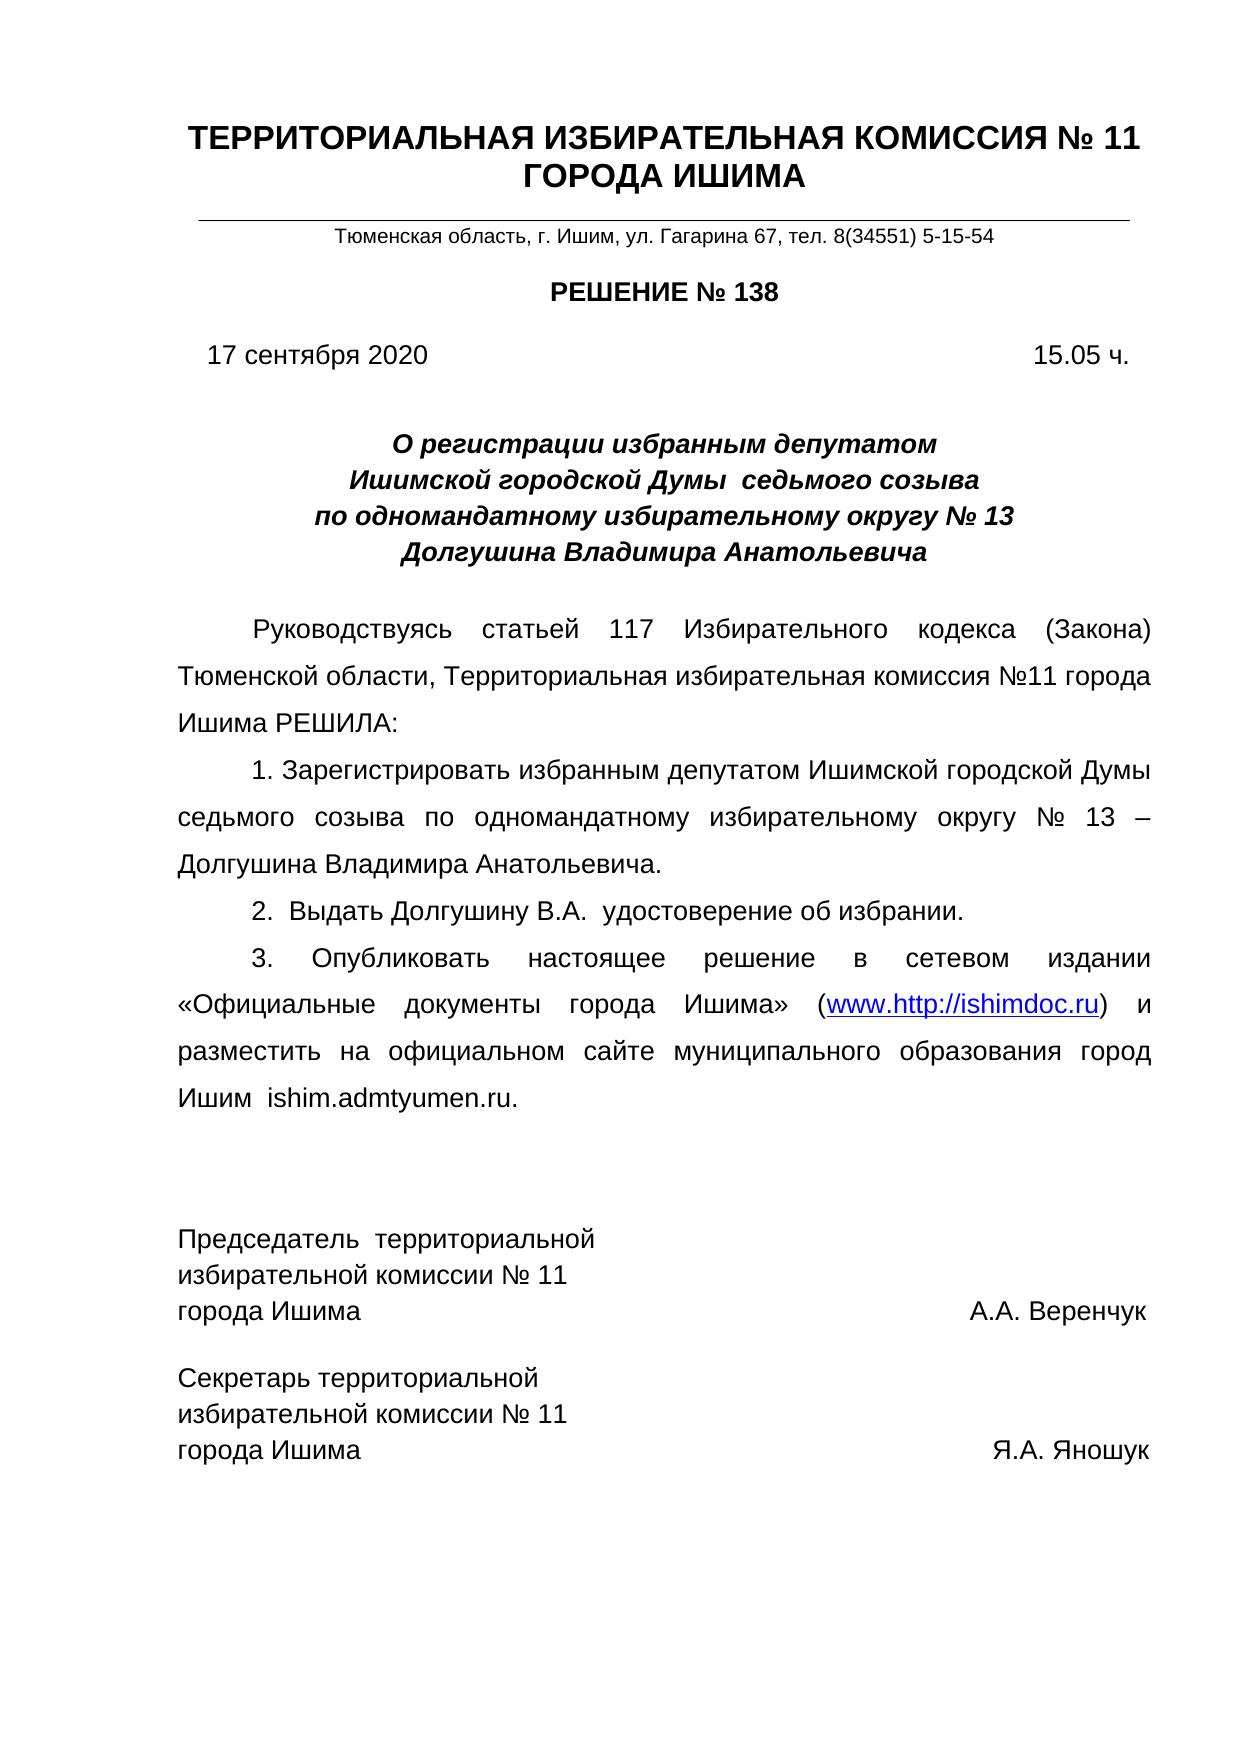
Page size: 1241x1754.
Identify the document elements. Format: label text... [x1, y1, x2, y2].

text ___________________________________________________________________ [177, 195, 1152, 224]
text избирательной комиссии № 11 [177, 1259, 1152, 1290]
text города Ишима А.А. Веренчук [177, 1295, 1152, 1326]
text РЕШЕНИЕ № 138 [177, 276, 1152, 308]
text Председатель территориальной [177, 1223, 1152, 1254]
text Тюменская область, г. Ишим, ул. Гагарина 67, тел. 8(34551) 5-15-54 [177, 224, 1152, 248]
text Ишимской городской Думы седьмого созыва [177, 464, 1152, 495]
text по одномандатному избирательному округу № 13 [177, 499, 1152, 531]
text ГОРОДА ИШИМА [177, 157, 1152, 195]
text 2. Выдать Долгушину В.А. удостоверение об избрании. [177, 895, 1152, 926]
text избирательной комиссии № 11 [177, 1398, 1152, 1429]
text 1. Зарегистрировать избранным депутатом Ишимской городской Думы седьмого созыва по одномандатному избирательному округу № 13 – Долгушина Владимира Анатольевича. [177, 754, 1152, 879]
text Секретарь территориальной [177, 1362, 1152, 1394]
text города Ишима Я.А. Яношук [177, 1434, 1152, 1498]
text 17 сентября 2020 15.05 ч. [177, 339, 1152, 370]
text 3. Опубликовать настоящее решение в сетевом издании «Официальные документы города Ишима» (www.http://ishimdoc.ru) и разместить на официальном сайте муниципального образования город Ишим ishim.admtyumen.ru. [177, 942, 1152, 1113]
text О регистрации избранным депутатом [177, 428, 1152, 459]
text Долгушина Владимира Анатольевича [177, 536, 1152, 567]
text Руководствуясь статьей 117 Избирательного кодекса (Закона) Тюменской области, Территориальная избирательная комиссия №11 города Ишима РЕШИЛА: [177, 613, 1152, 738]
text ТЕРРИТОРИАЛЬНАЯ ИЗБИРАТЕЛЬНАЯ КОМИССИЯ № 11 [177, 118, 1152, 157]
